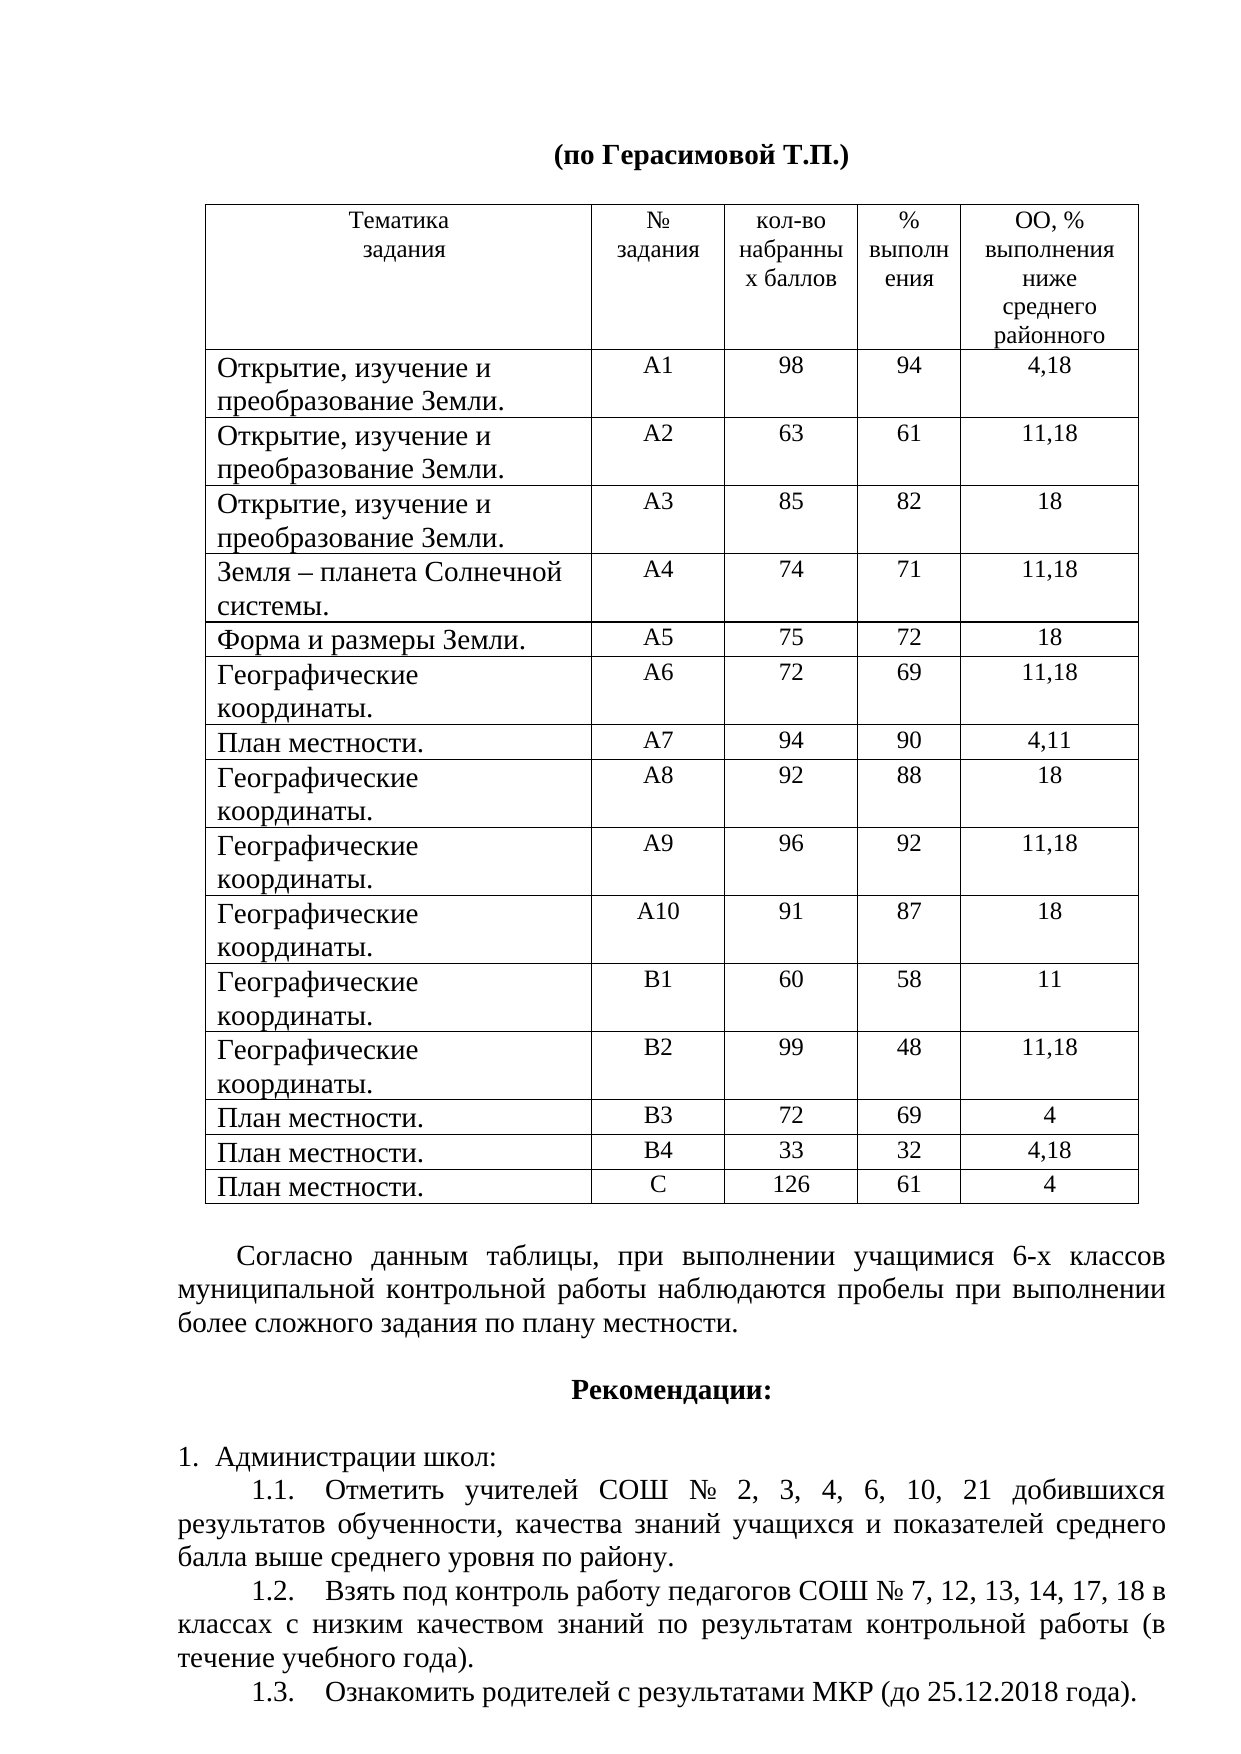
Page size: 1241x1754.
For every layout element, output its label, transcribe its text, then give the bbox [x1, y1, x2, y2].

table_cell А7 [592, 725, 724, 759]
table_cell 98 [725, 350, 857, 417]
table_cell 96 [725, 828, 857, 895]
table_cell 4,18 [961, 1135, 1138, 1168]
table_cell Открытие, изучение и преобразование Земли. [206, 418, 591, 485]
table_cell 91 [725, 896, 857, 963]
table_cell 4,18 [961, 350, 1138, 417]
table_cell Географические координаты. [206, 828, 591, 895]
table_cell 92 [725, 760, 857, 827]
text Согласно данным таблицы, при выполнении учащимися 6-х классов муниципальной контрольной работы наблюдаются пробелы при выполнении более сложного задания по плану местности. [177, 1238, 1167, 1338]
table_cell А4 [592, 554, 724, 621]
table_cell 69 [858, 657, 960, 724]
table_cell 75 [725, 623, 857, 656]
table_cell Географические координаты. [206, 896, 591, 963]
table_cell 32 [858, 1135, 960, 1168]
table_cell 92 [858, 828, 960, 895]
table_header Тематика задания [206, 205, 591, 349]
list Взять под контроль работу педагогов СОШ № 7, 12, 13, 14, 17, 18 в классах с низким качеством знаний по результатам контрольной работы (в течение учебного года). [177, 1573, 1167, 1674]
table_cell 61 [858, 418, 960, 485]
table_cell Географические координаты. [206, 760, 591, 827]
table_cell 90 [858, 725, 960, 759]
table_cell 126 [725, 1170, 857, 1203]
table_cell 72 [858, 623, 960, 656]
table_header № задания [592, 205, 724, 349]
table_cell 61 [858, 1170, 960, 1203]
table_cell 11,18 [961, 1032, 1138, 1099]
table_cell 74 [725, 554, 857, 621]
list Ознакомить родителей с результатами МКР (до 25.12.2018 года). [177, 1674, 1167, 1707]
table_cell С [592, 1170, 724, 1203]
table_cell 33 [725, 1135, 857, 1168]
table_cell В4 [592, 1135, 724, 1168]
list Отметить учителей СОШ № 2, 3, 4, 6, 10, 21 добившихся результатов обученности, качества знаний учащихся и показателей среднего балла выше среднего уровня по району. [177, 1472, 1167, 1573]
table_cell 4 [961, 1100, 1138, 1134]
table_cell В2 [592, 1032, 724, 1099]
table_cell Открытие, изучение и преобразование Земли. [206, 486, 591, 553]
table_cell 11,18 [961, 554, 1138, 621]
table_cell В3 [592, 1100, 724, 1134]
table_header кол-во набранных баллов [725, 205, 857, 349]
table_cell 11,18 [961, 418, 1138, 485]
table_cell 4 [961, 1170, 1138, 1203]
table_cell 94 [725, 725, 857, 759]
table_cell А3 [592, 486, 724, 553]
table_cell Географические координаты. [206, 964, 591, 1031]
table_cell А1 [592, 350, 724, 417]
table_cell 87 [858, 896, 960, 963]
table_cell 48 [858, 1032, 960, 1099]
table_cell А6 [592, 657, 724, 724]
table_cell 58 [858, 964, 960, 1031]
table_cell Земля – планета Солнечной системы. [206, 554, 591, 621]
table_cell А9 [592, 828, 724, 895]
table_cell 82 [858, 486, 960, 553]
table_cell 18 [961, 486, 1138, 553]
table_cell Географические координаты. [206, 1032, 591, 1099]
table_cell 85 [725, 486, 857, 553]
table_cell А5 [592, 623, 724, 656]
table_cell Открытие, изучение и преобразование Земли. [206, 350, 591, 417]
table_cell 11,18 [961, 828, 1138, 895]
table_cell 88 [858, 760, 960, 827]
table_cell 72 [725, 1100, 857, 1134]
table_cell План местности. [206, 1100, 591, 1134]
table_cell Форма и размеры Земли. [206, 623, 591, 656]
table_cell А2 [592, 418, 724, 485]
table_cell 11,18 [961, 657, 1138, 724]
table_cell Географические координаты. [206, 657, 591, 724]
table_cell В1 [592, 964, 724, 1031]
table_cell План местности. [206, 725, 591, 759]
table_header ОО, % выполнения ниже среднего районного [961, 205, 1138, 349]
table_cell 60 [725, 964, 857, 1031]
table_cell 18 [961, 623, 1138, 656]
table_header % выполнения [858, 205, 960, 349]
table_cell 4,11 [961, 725, 1138, 759]
table_cell 69 [858, 1100, 960, 1134]
list Администрации школ: [177, 1439, 1167, 1472]
table_cell 11 [961, 964, 1138, 1031]
table_cell 94 [858, 350, 960, 417]
text (по Герасимовой Т.П.) [177, 137, 1167, 171]
table_cell 99 [725, 1032, 857, 1099]
table_cell 72 [725, 657, 857, 724]
table_cell А10 [592, 896, 724, 963]
table_cell 18 [961, 760, 1138, 827]
table_cell План местности. [206, 1135, 591, 1168]
table_cell 63 [725, 418, 857, 485]
table_cell 18 [961, 896, 1138, 963]
text Рекомендации: [177, 1372, 1167, 1405]
table_cell А8 [592, 760, 724, 827]
table_cell 71 [858, 554, 960, 621]
table_cell План местности. [206, 1170, 591, 1203]
